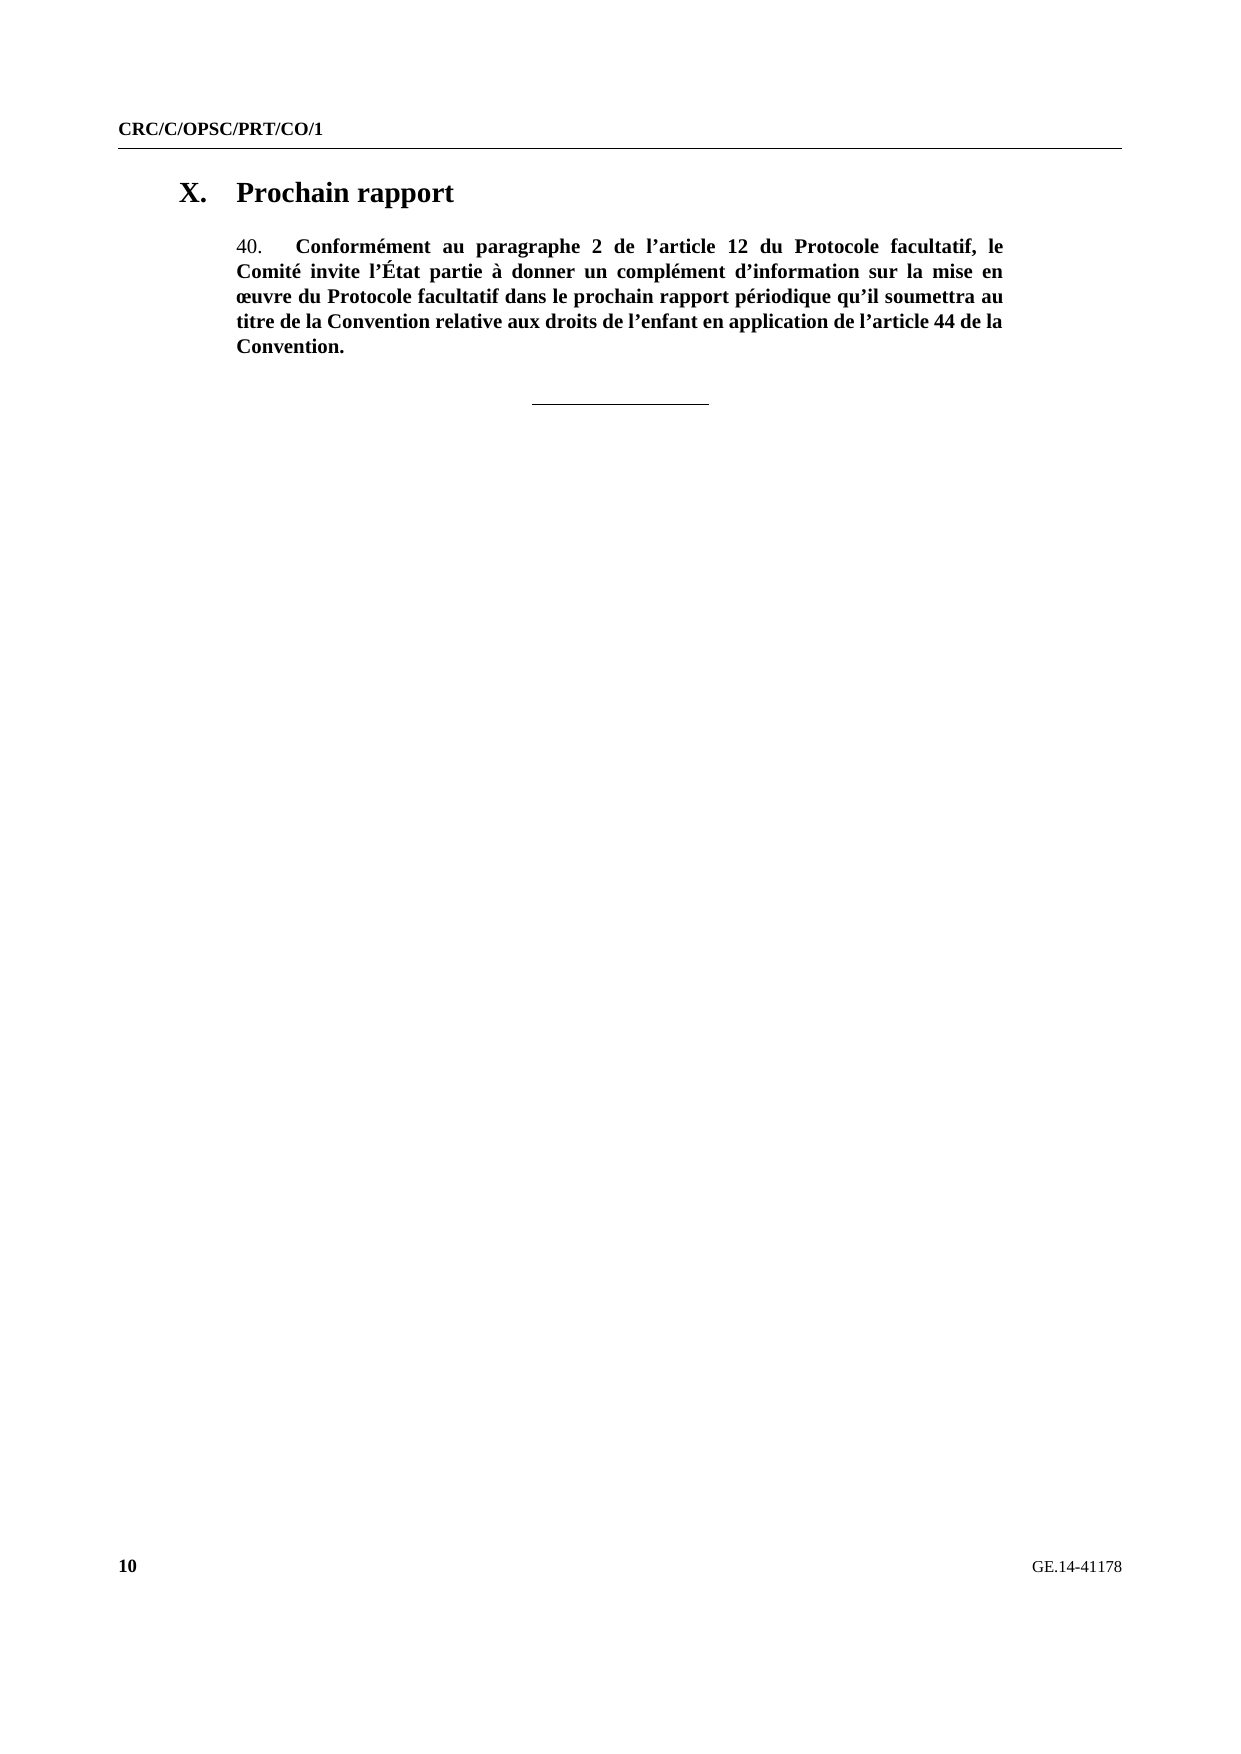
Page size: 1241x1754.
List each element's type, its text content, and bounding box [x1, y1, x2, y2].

text Conformément au paragraphe 2 de l’article 12 du Protocole facultatif, le Comité invite l’État partie à donner un complément d’information sur la mise en œuvre du Protocole facultatif dans le prochain rapport périodique qu’il soumettra au titre de la Convention relative aux droits de l’enfant en application de l’article 44 de la Convention. [236, 233, 1004, 358]
text X. Prochain rapport [118, 177, 1004, 208]
